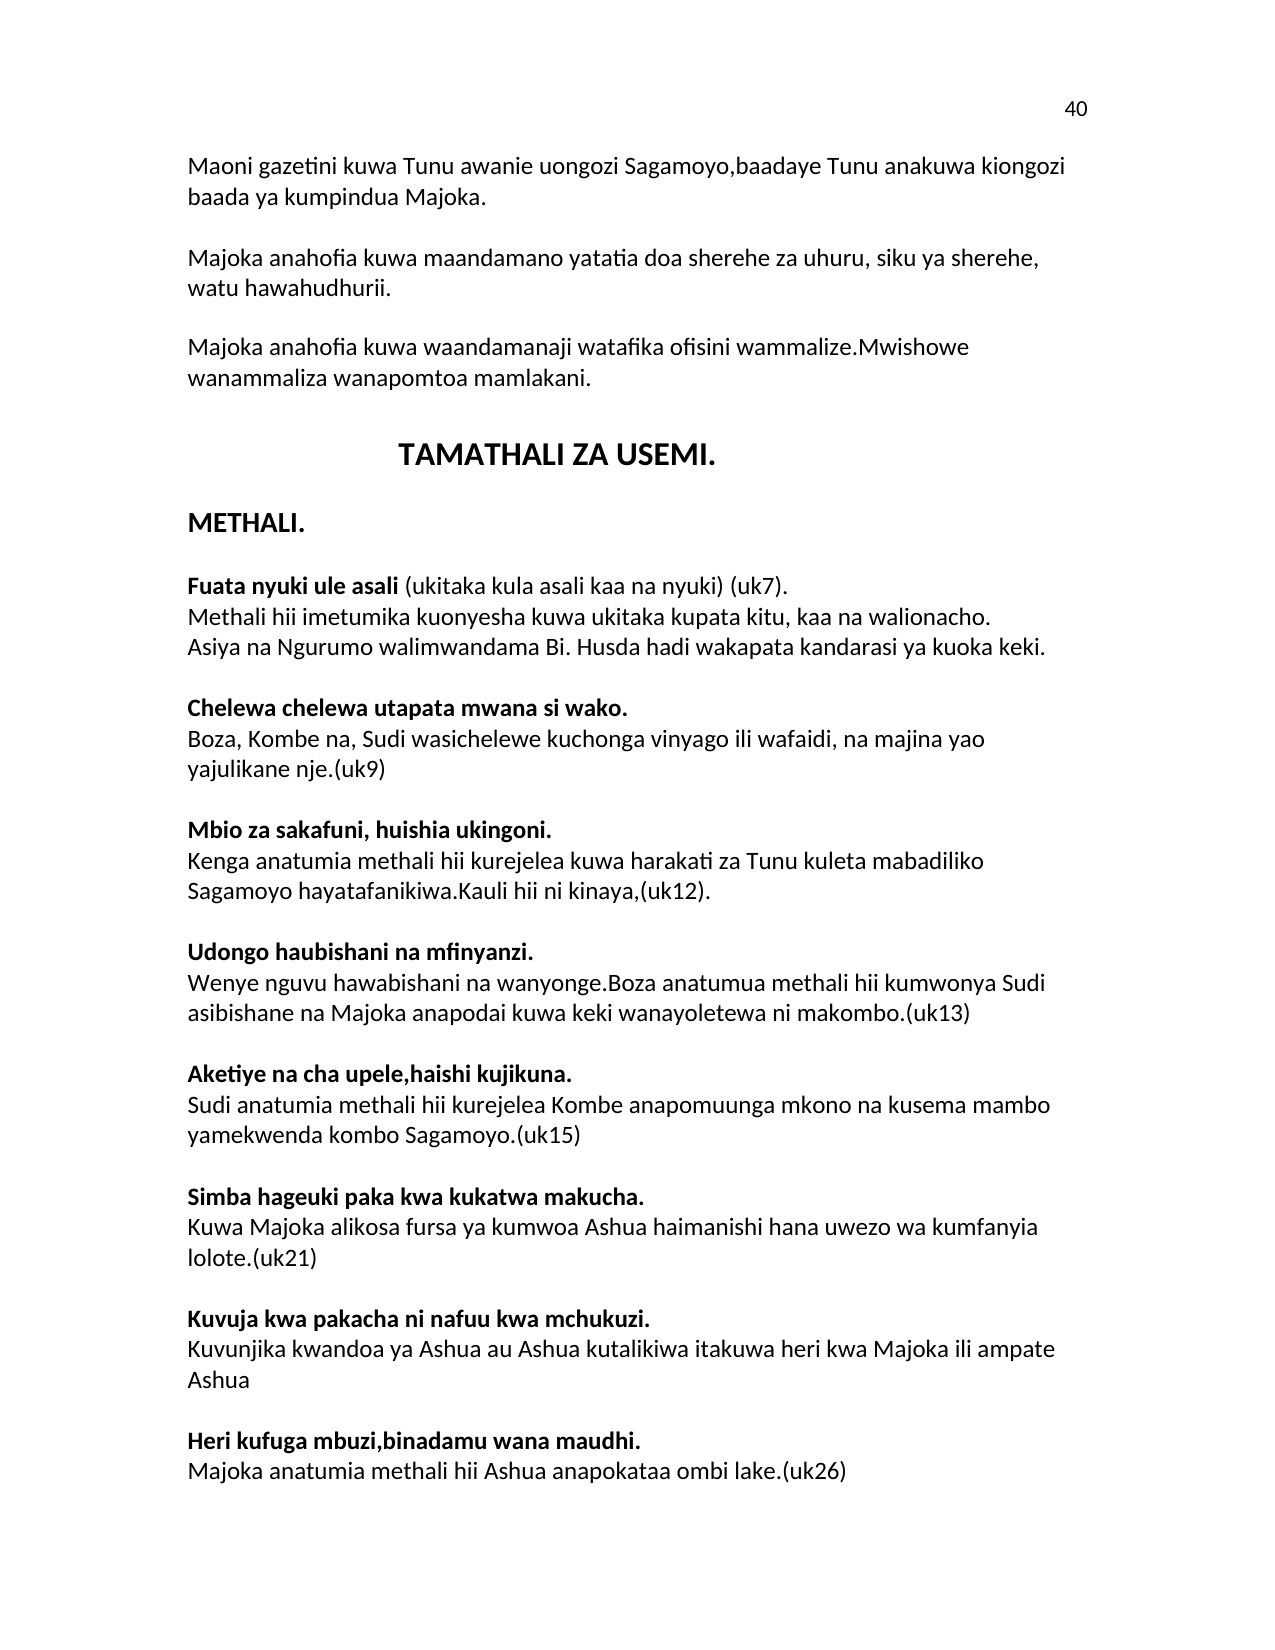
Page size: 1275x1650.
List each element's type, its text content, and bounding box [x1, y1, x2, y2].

text Asiya na Ngurumo walimwandama Bi. Husda hadi wakapata kandarasi ya kuoka keki. [187, 631, 1087, 662]
text Kuvunjika kwandoa ya Ashua au Ashua kutalikiwa itakuwa heri kwa Majoka ili ampate Ashua [187, 1333, 1087, 1394]
text TAMATHALI ZA USEMI. [187, 433, 1087, 474]
text Sudi anatumia methali hii kurejelea Kombe anapomuunga mkono na kusema mambo yamekwenda kombo Sagamoyo.(uk15) [187, 1089, 1087, 1150]
text Fuata nyuki ule asali (ukitaka kula asali kaa na nyuki) (uk7). [187, 570, 1087, 601]
text Simba hageuki paka kwa kukatwa makucha. [187, 1181, 1087, 1211]
text Kuvuja kwa pakacha ni nafuu kwa mchukuzi. [187, 1303, 1087, 1333]
text Boza, Kombe na, Sudi wasichelewe kuchonga vinyago ili wafaidi, na majina yao yajulikane nje.(uk9) [187, 723, 1087, 784]
text Methali hii imetumika kuonyesha kuwa ukitaka kupata kitu, kaa na walionacho. [187, 601, 1087, 631]
text Chelewa chelewa utapata mwana si wako. [187, 692, 1087, 723]
text Majoka anatumia methali hii Ashua anapokataa ombi lake.(uk26) [187, 1455, 1087, 1486]
text Kuwa Majoka alikosa fursa ya kumwoa Ashua haimanishi hana uwezo wa kumfanyia lolote.(uk21) [187, 1211, 1087, 1272]
text Aketiye na cha upele,haishi kujikuna. [187, 1059, 1087, 1089]
text Maoni gazetini kuwa Tunu awanie uongozi Sagamoyo,baadaye Tunu anakuwa kiongozi baada ya kumpindua Majoka. [187, 151, 1087, 212]
text Udongo haubishani na mfinyanzi. [187, 937, 1087, 967]
text Wenye nguvu hawabishani na wanyonge.Boza anatumua methali hii kumwonya Sudi asibishane na Majoka anapodai kuwa keki wanayoletewa ni makombo.(uk13) [187, 967, 1087, 1028]
text Majoka anahofia kuwa maandamano yatatia doa sherehe za uhuru, siku ya sherehe, watu hawahudhurii. [187, 242, 1087, 303]
text Majoka anahofia kuwa waandamanaji watafika ofisini wammalize.Mwishowe wanammaliza wanapomtoa mamlakani. [187, 331, 1087, 392]
text Kenga anatumia methali hii kurejelea kuwa harakati za Tunu kuleta mabadiliko Sagamoyo hayatafanikiwa.Kauli hii ni kinaya,(uk12). [187, 845, 1087, 906]
text Mbio za sakafuni, huishia ukingoni. [187, 814, 1087, 845]
text Heri kufuga mbuzi,binadamu wana maudhi. [187, 1425, 1087, 1455]
text METHALI. [187, 504, 1087, 540]
